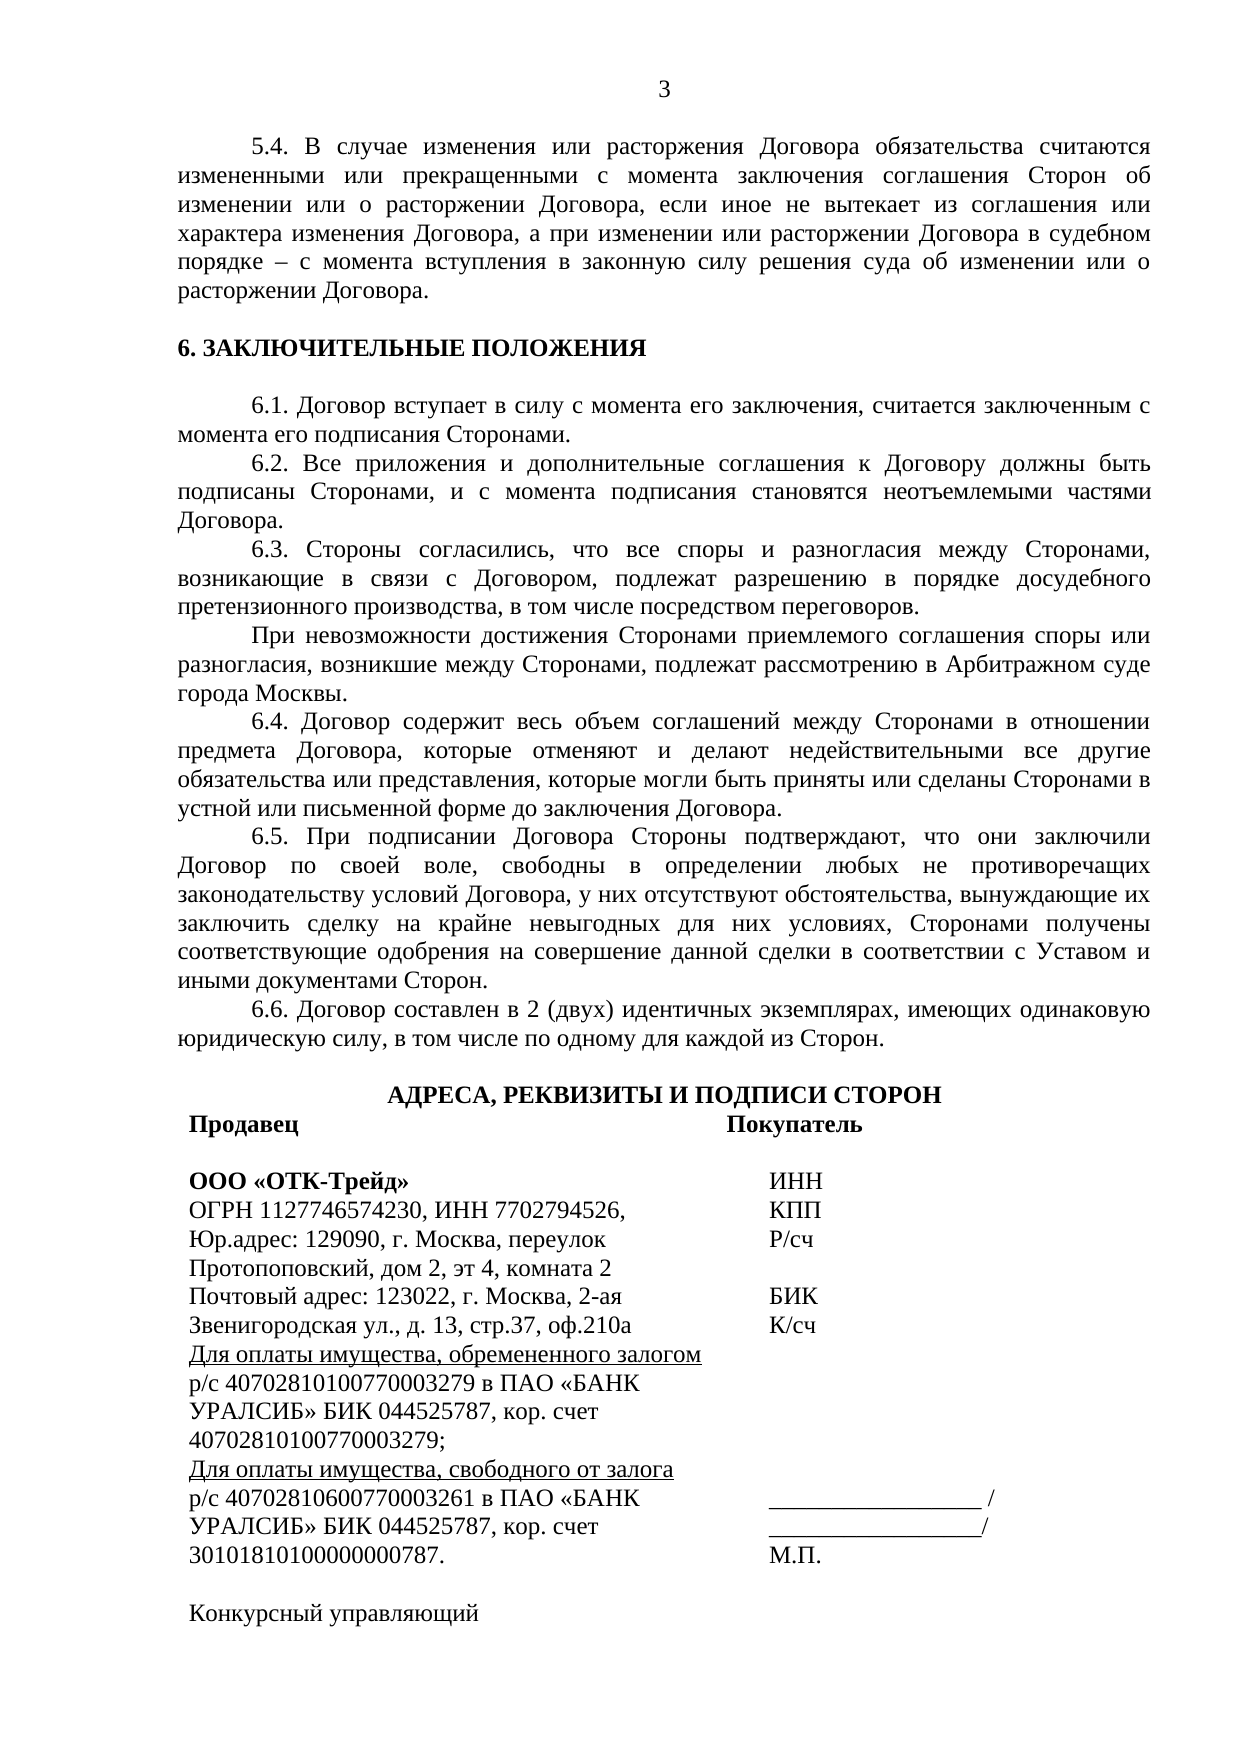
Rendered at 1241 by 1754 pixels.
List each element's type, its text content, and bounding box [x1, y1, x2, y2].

text 6.4. Договор содержит весь объем соглашений между Сторонами в отношении предмета Договора, которые отменяют и делают недействительными все другие обязательства или представления, которые могли быть приняты или сделаны Сторонами в устной или письменной форме до заключения Договора. [177, 706, 1152, 821]
text При невозможности достижения Сторонами приемлемого соглашения споры или разногласия, возникшие между Сторонами, подлежат рассмотрению в Арбитражном суде города Москвы. [177, 620, 1152, 706]
text 6.2. Все приложения и дополнительные соглашения к Договору должны быть подписаны Сторонами, и с момента подписания становятся неотъемлемыми частями Договора. [177, 448, 1152, 534]
text 6.3. Стороны согласились, что все споры и разногласия между Сторонами, возникающие в связи с Договором, подлежат разрешению в порядке досудебного претензионного производства, в том числе посредством переговоров. [177, 534, 1152, 620]
text 6.1. Договор вступает в силу с момента его заключения, считается заключенным с момента его подписания Сторонами. [177, 390, 1152, 448]
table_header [715, 1109, 1152, 1626]
text 5.4. В случае изменения или расторжения Договора обязательства считаются измененными или прекращенными с момента заключения соглашения Сторон об изменении или о расторжении Договора, если иное не вытекает из соглашения или характера изменения Договора, а при изменении или расторжении Договора в судебном порядке – с момента вступления в законную силу решения суда об изменении или о расторжении Договора. [177, 131, 1152, 304]
text 6.6. Договор составлен в 2 (двух) идентичных экземплярах, имеющих одинаковую юридическую силу, в том числе по одному для каждой из Сторон. [177, 994, 1152, 1051]
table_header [177, 1109, 715, 1626]
text 6.5. При подписании Договора Стороны подтверждают, что они заключили Договор по своей воле, свободны в определении любых не противоречащих законодательству условий Договора, у них отсутствуют обстоятельства, вынуждающие их заключить сделку на крайне невыгодных для них условиях, Сторонами получены соответствующие одобрения на совершение данной сделки в соответствии с Уставом и иными документами Сторон. [177, 821, 1152, 994]
text 6. ЗАКЛЮЧИТЕЛЬНЫЕ ПОЛОЖЕНИЯ [177, 333, 1152, 361]
text АДРЕСА, РЕКВИЗИТЫ И ПОДПИСИ СТОРОН [177, 1080, 1152, 1109]
